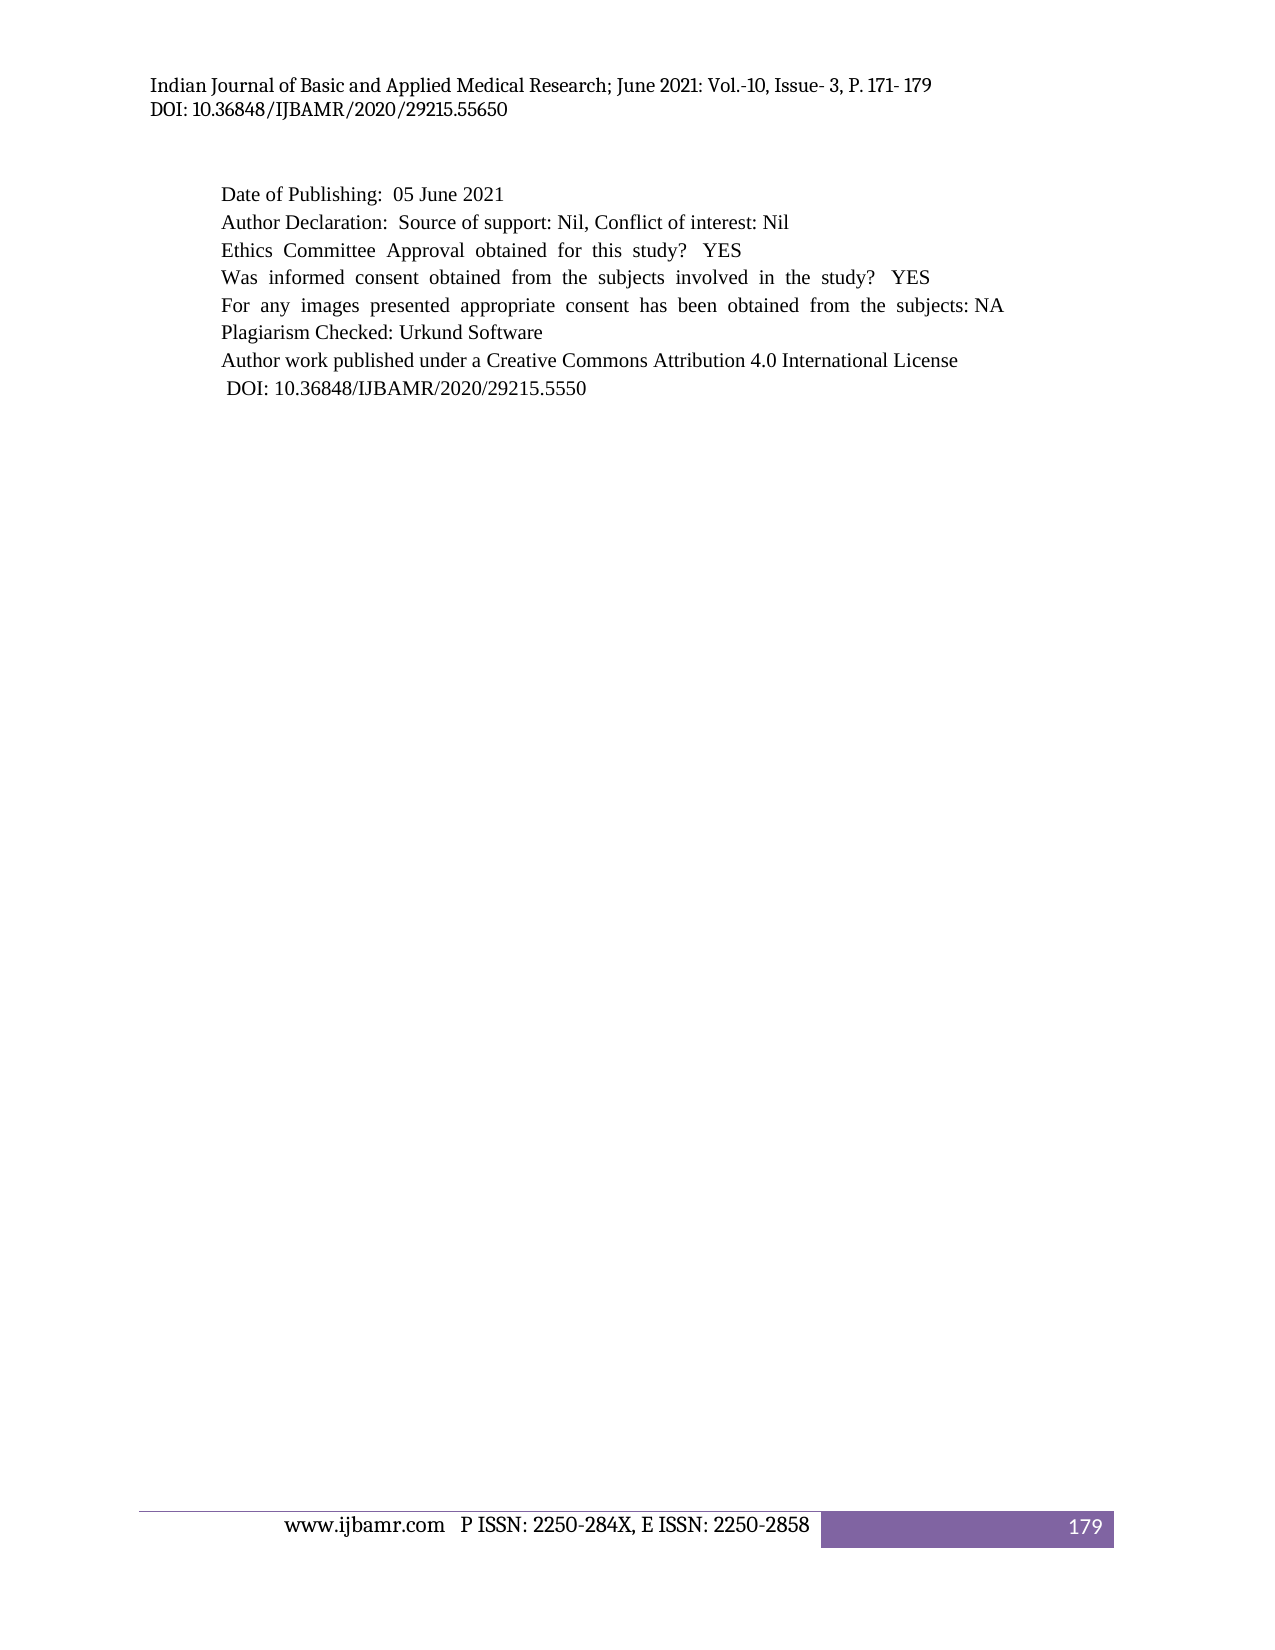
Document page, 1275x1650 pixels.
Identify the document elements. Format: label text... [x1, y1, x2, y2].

text For any images presented appropriate consent has been obtained from the subjects: NA [221, 293, 1125, 317]
text DOI: 10.36848/IJBAMR/2020/29215.5550 [221, 376, 1125, 399]
text Author Declaration: Source of support: Nil, Conflict of interest: Nil [221, 210, 1125, 234]
text Ethics Committee Approval obtained for this study? YES [221, 237, 1125, 262]
text Plagiarism Checked: Urkund Software [221, 320, 1125, 344]
text Was informed consent obtained from the subjects involved in the study? YES [221, 265, 1125, 289]
text Date of Publishing: 05 June 2021 [221, 182, 1125, 206]
text Author work published under a Creative Commons Attribution 4.0 International License [221, 348, 1125, 372]
